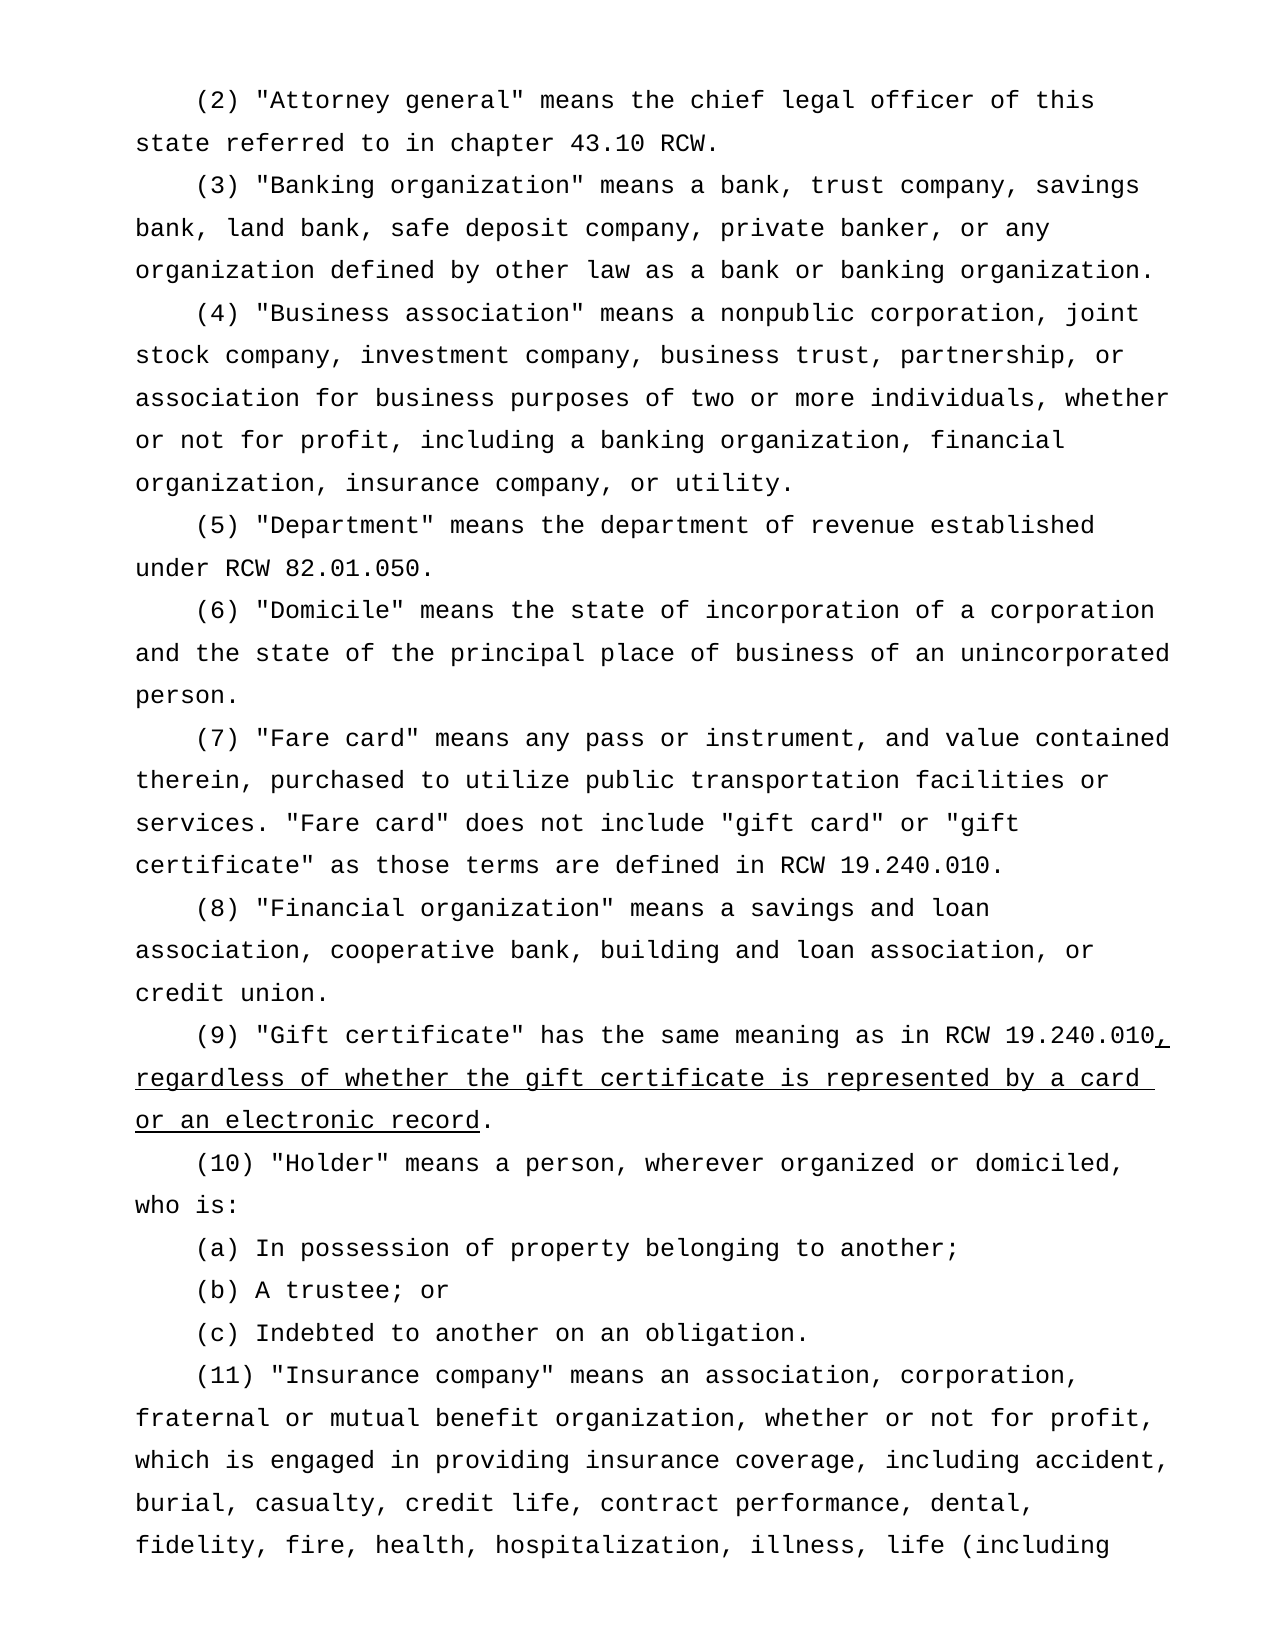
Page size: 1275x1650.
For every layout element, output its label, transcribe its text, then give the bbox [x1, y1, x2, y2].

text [135, 1350, 1170, 1562]
text (9) "Gift certificate" has the same meaning as in RCW 19.240.010, regardless of whether the gift certificate is represented by a card or an electronic record. [135, 1010, 1170, 1137]
text (7) "Fare card" means any pass or instrument, and value contained therein, purchased to utilize public transportation facilities or services. "Fare card" does not include "gift card" or "gift certificate" as those terms are defined in RCW 19.240.010. [135, 712, 1170, 882]
text (10) "Holder" means a person, wherever organized or domiciled, who is: [135, 1137, 1170, 1222]
text (c) Indebted to another on an obligation. [135, 1307, 1170, 1350]
text (b) A trustee; or [135, 1265, 1170, 1307]
text (2) "Attorney general" means the chief legal officer of this state referred to in chapter 43.10 RCW. [135, 75, 1170, 160]
text (5) "Department" means the department of revenue established under RCW 82.01.050. [135, 500, 1170, 585]
text (a) In possession of property belonging to another; [135, 1222, 1170, 1265]
text (6) "Domicile" means the state of incorporation of a corporation and the state of the principal place of business of an unincorporated person. [135, 585, 1170, 712]
text (8) "Financial organization" means a savings and loan association, cooperative bank, building and loan association, or credit union. [135, 882, 1170, 1010]
text (4) "Business association" means a nonpublic corporation, joint stock company, investment company, business trust, partnership, or association for business purposes of two or more individuals, whether or not for profit, including a banking organization, financial organization, insurance company, or utility. [135, 287, 1170, 500]
text (3) "Banking organization" means a bank, trust company, savings bank, land bank, safe deposit company, private banker, or any organization defined by other law as a bank or banking organization. [135, 160, 1170, 287]
